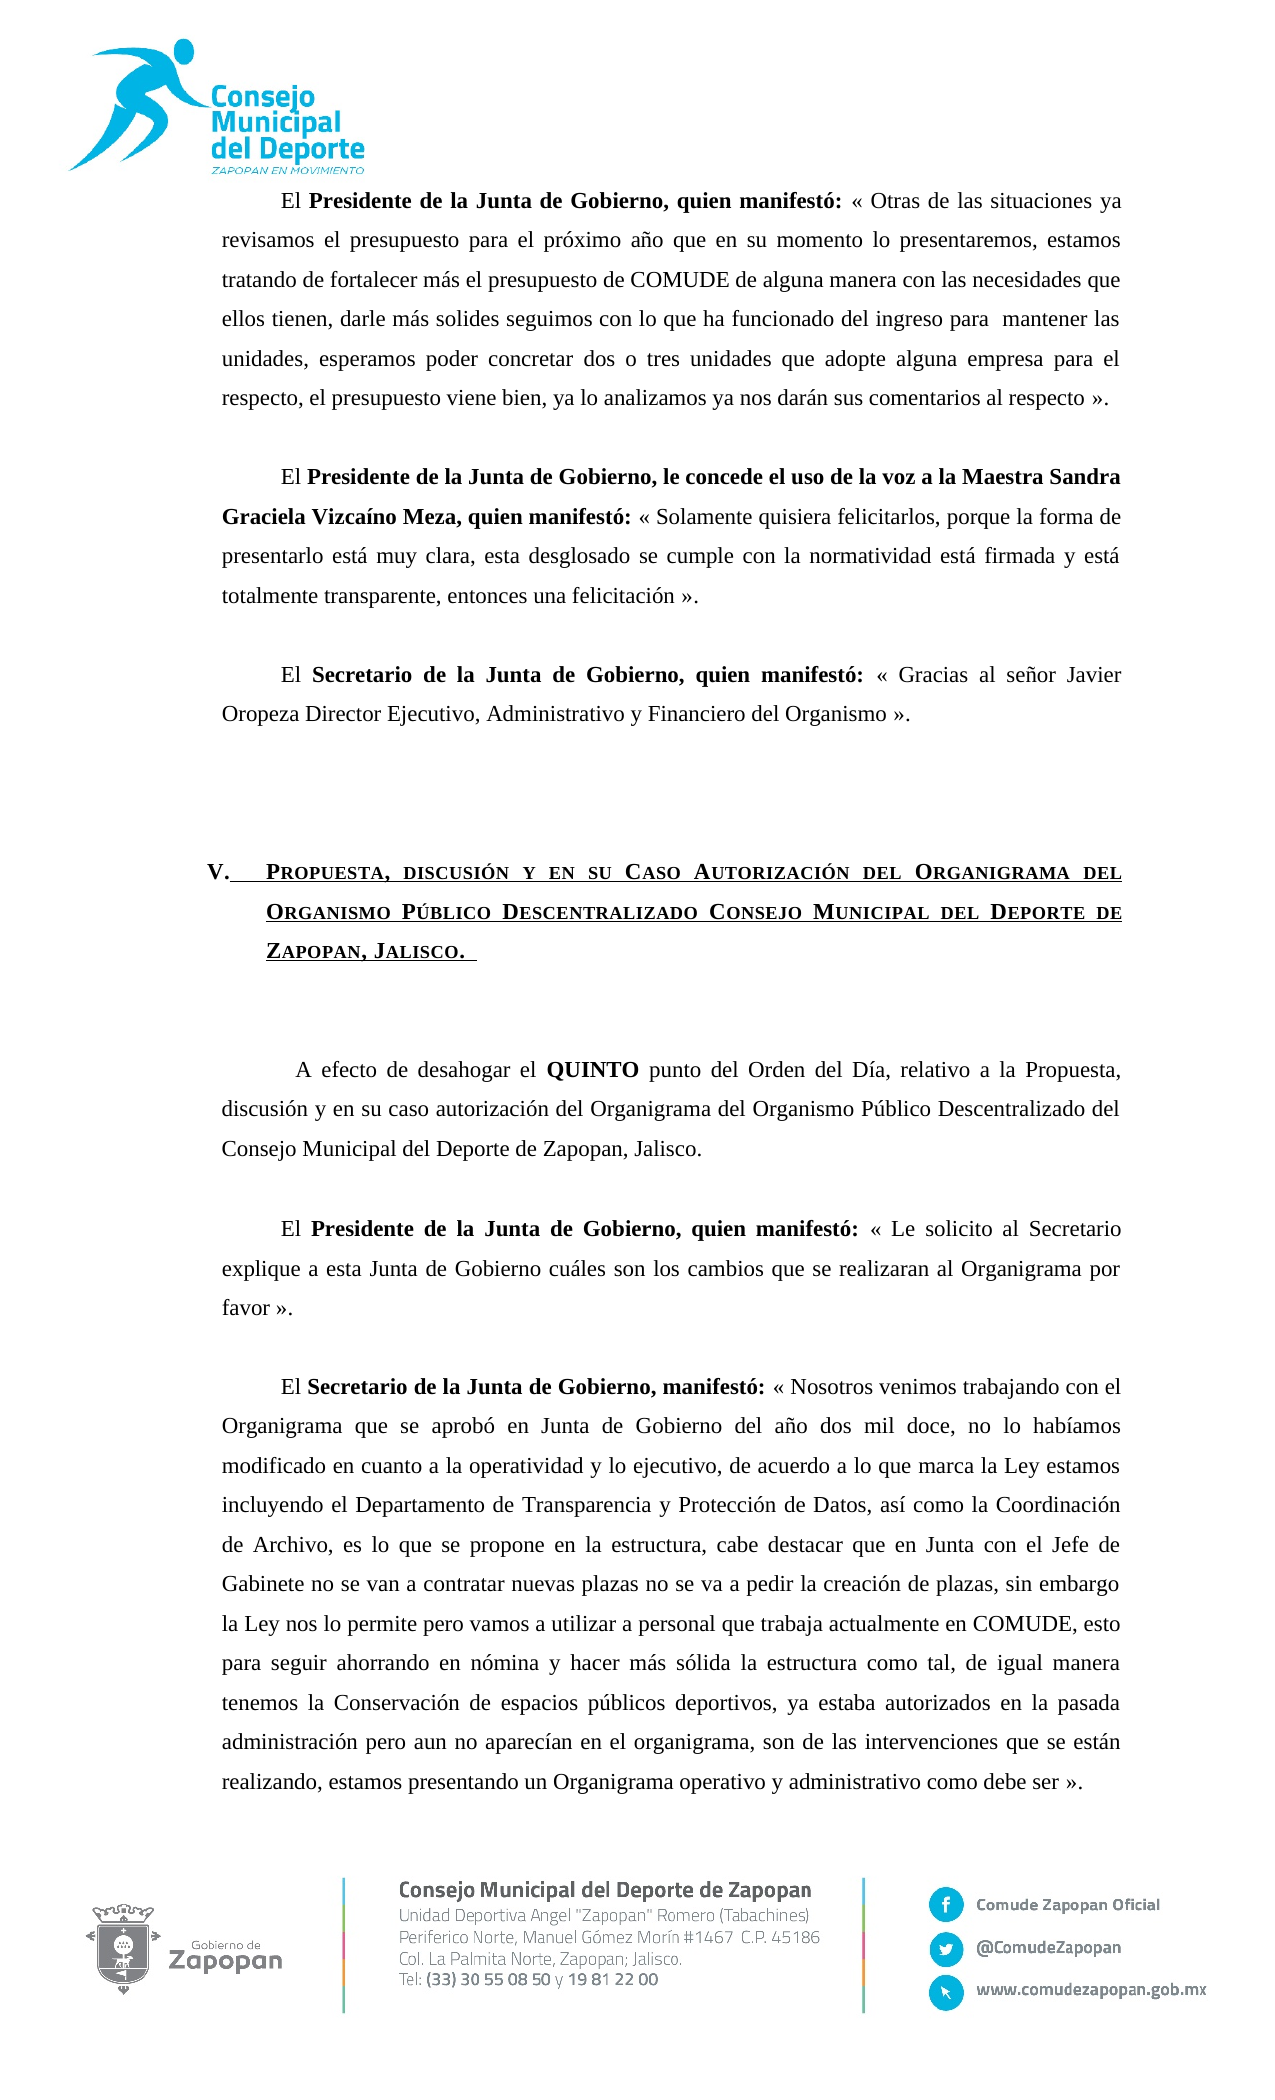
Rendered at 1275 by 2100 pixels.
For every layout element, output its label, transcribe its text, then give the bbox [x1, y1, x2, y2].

text El Secretario de la Junta de Gobierno, quien manifestó: « Gracias al señor Javier Oropeza Director Ejecutivo, Administrativo y Financiero del Organismo ». [222, 661, 1122, 727]
text A efecto de desahogar el QUINTO punto del Orden del Día, relativo a la Propuesta, discusión y en su caso autorización del Organigrama del Organismo Público Descentralizado del Consejo Municipal del Deporte de Zapopan, Jalisco. [221, 1056, 1122, 1161]
picture [25, 1, 926, 349]
text El Secretario de la Junta de Gobierno, manifestó: « Nosotros venimos trabajando con el Organigrama que se aprobó en Junta de Gobierno del año dos mil doce, no lo habíamos modificado en cuanto a la operatividad y lo ejecutivo, de acuerdo a lo que marca la Ley estamos incluyendo el Departamento de Transparencia y Protección de Datos, así como la Coordinación de Archivo, es lo que se propone en la estructura, cabe destacar que en Junta con el Jefe de Gabinete no se van a contratar nuevas plazas no se va a pedir la creación de plazas, sin embargo la Ley nos lo permite pero vamos a utilizar a personal que trabaja actualmente en COMUDE, esto para seguir ahorrando en nómina y hacer más sólida la estructura como tal, de igual manera tenemos la Conservación de espacios públicos deportivos, ya estaba autorizados en la pasada administración pero aun no aparecían en el organigrama, son de las intervenciones que se están realizando, estamos presentando un Organigrama operativo y administrativo como debe ser ». [222, 1373, 1122, 1794]
picture [12, 1795, 1268, 2035]
list Propuesta, discusión y en su Caso Autorización del Organigrama del Organismo Público Descentralizado Consejo Municipal del Deporte de Zapopan, Jalisco. [207, 858, 1122, 963]
text El Presidente de la Junta de Gobierno, quien manifestó: « Le solicito al Secretario explique a esta Junta de Gobierno cuáles son los cambios que se realizaran al Organigrama por favor ». [222, 1215, 1122, 1321]
text El Presidente de la Junta de Gobierno, le concede el uso de la voz a la Maestra Sandra Graciela Vizcaíno Meza, quien manifestó: « Solamente quisiera felicitarlos, porque la forma de presentarlo está muy clara, esta desglosado se cumple con la normatividad está firmada y está totalmente transparente, entonces una felicitación ». [222, 463, 1122, 608]
text El Presidente de la Junta de Gobierno, quien manifestó: « Otras de las situaciones ya revisamos el presupuesto para el próximo año que en su momento lo presentaremos, estamos tratando de fortalecer más el presupuesto de COMUDE de alguna manera con las necesidades que ellos tienen, darle más solides seguimos con lo que ha funcionado del ingreso para mantener las unidades, esperamos poder concretar dos o tres unidades que adopte alguna empresa para el respecto, el presupuesto viene bien, ya lo analizamos ya nos darán sus comentarios al respecto ». [222, 187, 1122, 411]
